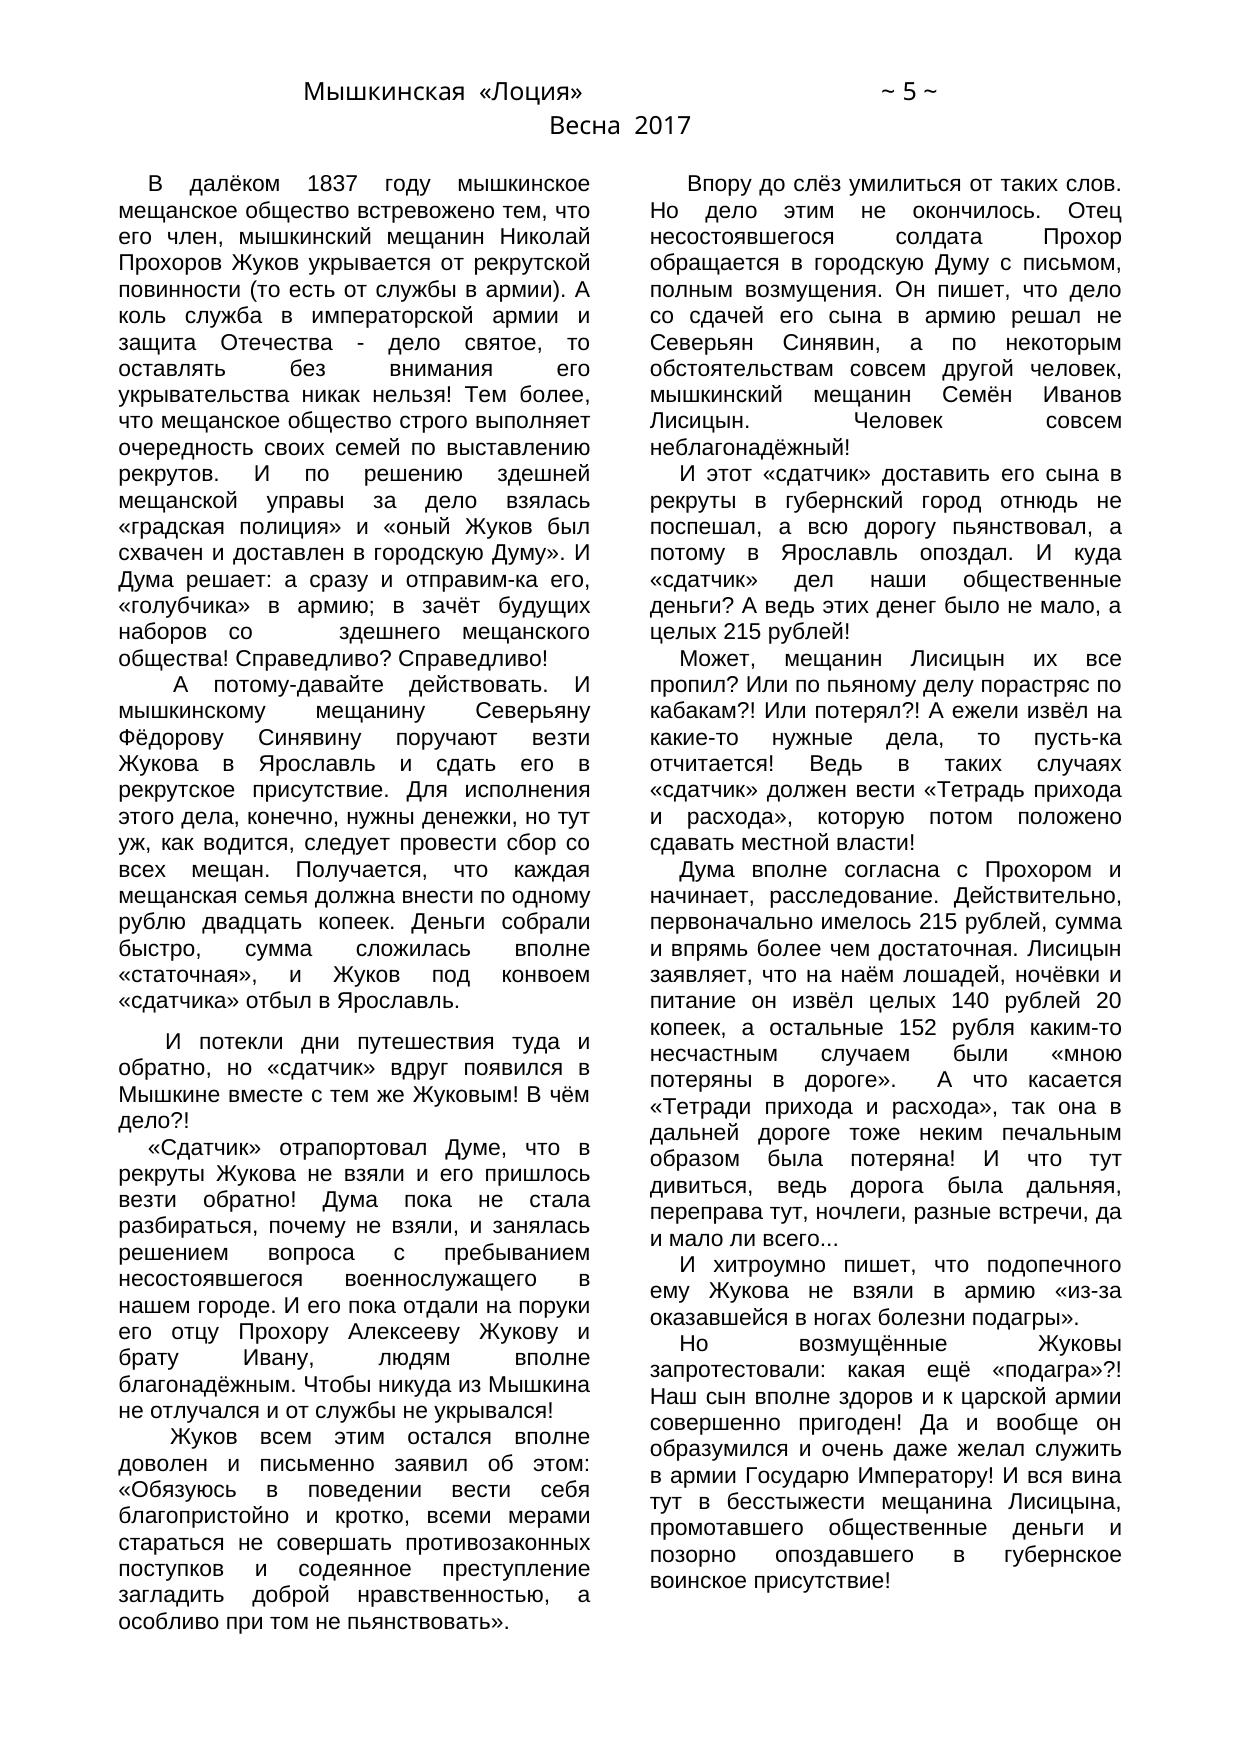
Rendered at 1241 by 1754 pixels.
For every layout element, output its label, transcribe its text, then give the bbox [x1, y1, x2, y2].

text «Сдатчик» отрапортовал Думе, что в рекруты Жукова не взяли и его пришлось везти обратно! Дума пока не стала разбираться, почему не взяли, и занялась решением вопроса с пребыванием несостоявшегося военнослужащего в нашем городе. И его пока отдали на поруки его отцу Прохору Алексееву Жукову и брату Ивану, людям вполне благонадёжным. Чтобы никуда из Мышкина не отлучался и от службы не укрывался! [118, 1133, 591, 1423]
text Может, мещанин Лисицын их все пропил? Или по пьяному делу порастряс по кабакам?! Или потерял?! А ежели извёл на какие-то нужные дела, то пусть-ка отчитается! Ведь в таких случаях «сдатчик» должен вести «Тетрадь прихода и расхода», которую потом положено сдавать местной власти! [649, 645, 1122, 856]
text В далёком 1837 году мышкинское мещанское общество встревожено тем, что его член, мышкинский мещанин Николай Прохоров Жуков укрывается от рекрутской повинности (то есть от службы в армии). А коль служба в императорской армии и защита Отечества - дело святое, то оставлять без внимания его укрывательства никак нельзя! Тем более, что мещанское общество строго выполняет очередность своих семей по выставлению рекрутов. И по решению здешней мещанской управы за дело взялась «градская полиция» и «оный Жуков был схвачен и доставлен в городскую Думу». И Дума решает: а сразу и отправим-ка его, «голубчика» в армию; в зачёт будущих наборов со здешнего мещанского общества! Справедливо? Справедливо! [118, 170, 591, 671]
text Жуков всем этим остался вполне доволен и письменно заявил об этом: «Обязуюсь в поведении вести себя благопристойно и кротко, всеми мерами стараться не совершать противозаконных поступков и содеянное преступление загладить доброй нравственностью, а особливо при том не пьянствовать». [118, 1423, 591, 1634]
text И хитроумно пишет, что подопечного ему Жукова не взяли в армию «из-за оказавшейся в ногах болезни подагры». [649, 1251, 1122, 1330]
text А потому-давайте действовать. И мышкинскому мещанину Северьяну Фёдорову Синявину поручают везти Жукова в Ярославль и сдать его в рекрутское присутствие. Для исполнения этого дела, конечно, нужны денежки, но тут уж, как водится, следует провести сбор со всех мещан. Получается, что каждая мещанская семья должна внести по одному рублю двадцать копеек. Деньги собрали быстро, сумма сложилась вполне «статочная», и Жуков под конвоем «сдатчика» отбыл в Ярославль. [118, 671, 591, 1014]
text Дума вполне согласна с Прохором и начинает, расследование. Действительно, первоначально имелось 215 рублей, сумма и впрямь более чем достаточная. Лисицын заявляет, что на наём лошадей, ночёвки и питание он извёл целых 140 рублей 20 копеек, а остальные 152 рубля каким-то несчастным случаем были «мною потеряны в дороге». А что касается «Тетради прихода и расхода», так она в дальней дороге тоже неким печальным образом была потеряна! И что тут дивиться, ведь дорога была дальняя, переправа тут, ночлеги, разные встречи, да и мало ли всего... [649, 856, 1122, 1251]
text Впору до слёз умилиться от таких слов. Но дело этим не окончилось. Отец несостоявшегося солдата Прохор обращается в городскую Думу с письмом, полным возмущения. Он пишет, что дело со сдачей его сына в армию решал не Северьян Синявин, а по некоторым обстоятельствам совсем другой человек, мышкинский мещанин Семён Иванов Лисицын. Человек совсем неблагонадёжный! [649, 170, 1122, 460]
text Но возмущённые Жуковы запротестовали: какая ещё «подагра»?! Наш сын вполне здоров и к царской армии совершенно пригоден! Да и вообще он образумился и очень даже желал служить в армии Государю Императору! И вся вина тут в бесстыжести мещанина Лисицына, промотавшего общественные деньги и позорно опоздавшего в губернское воинское присутствие! [649, 1330, 1122, 1593]
text И потекли дни путешествия туда и обратно, но «сдатчик» вдруг появился в Мышкине вместе с тем же Жуковым! В чём дело?! [118, 1028, 591, 1133]
text И этот «сдатчик» доставить его сына в рекруты в губернский город отнюдь не поспешал, а всю дорогу пьянствовал, а потому в Ярославль опоздал. И куда «сдатчик» дел наши общественные деньги? А ведь этих денег было не мало, а целых 215 рублей! [649, 460, 1122, 645]
